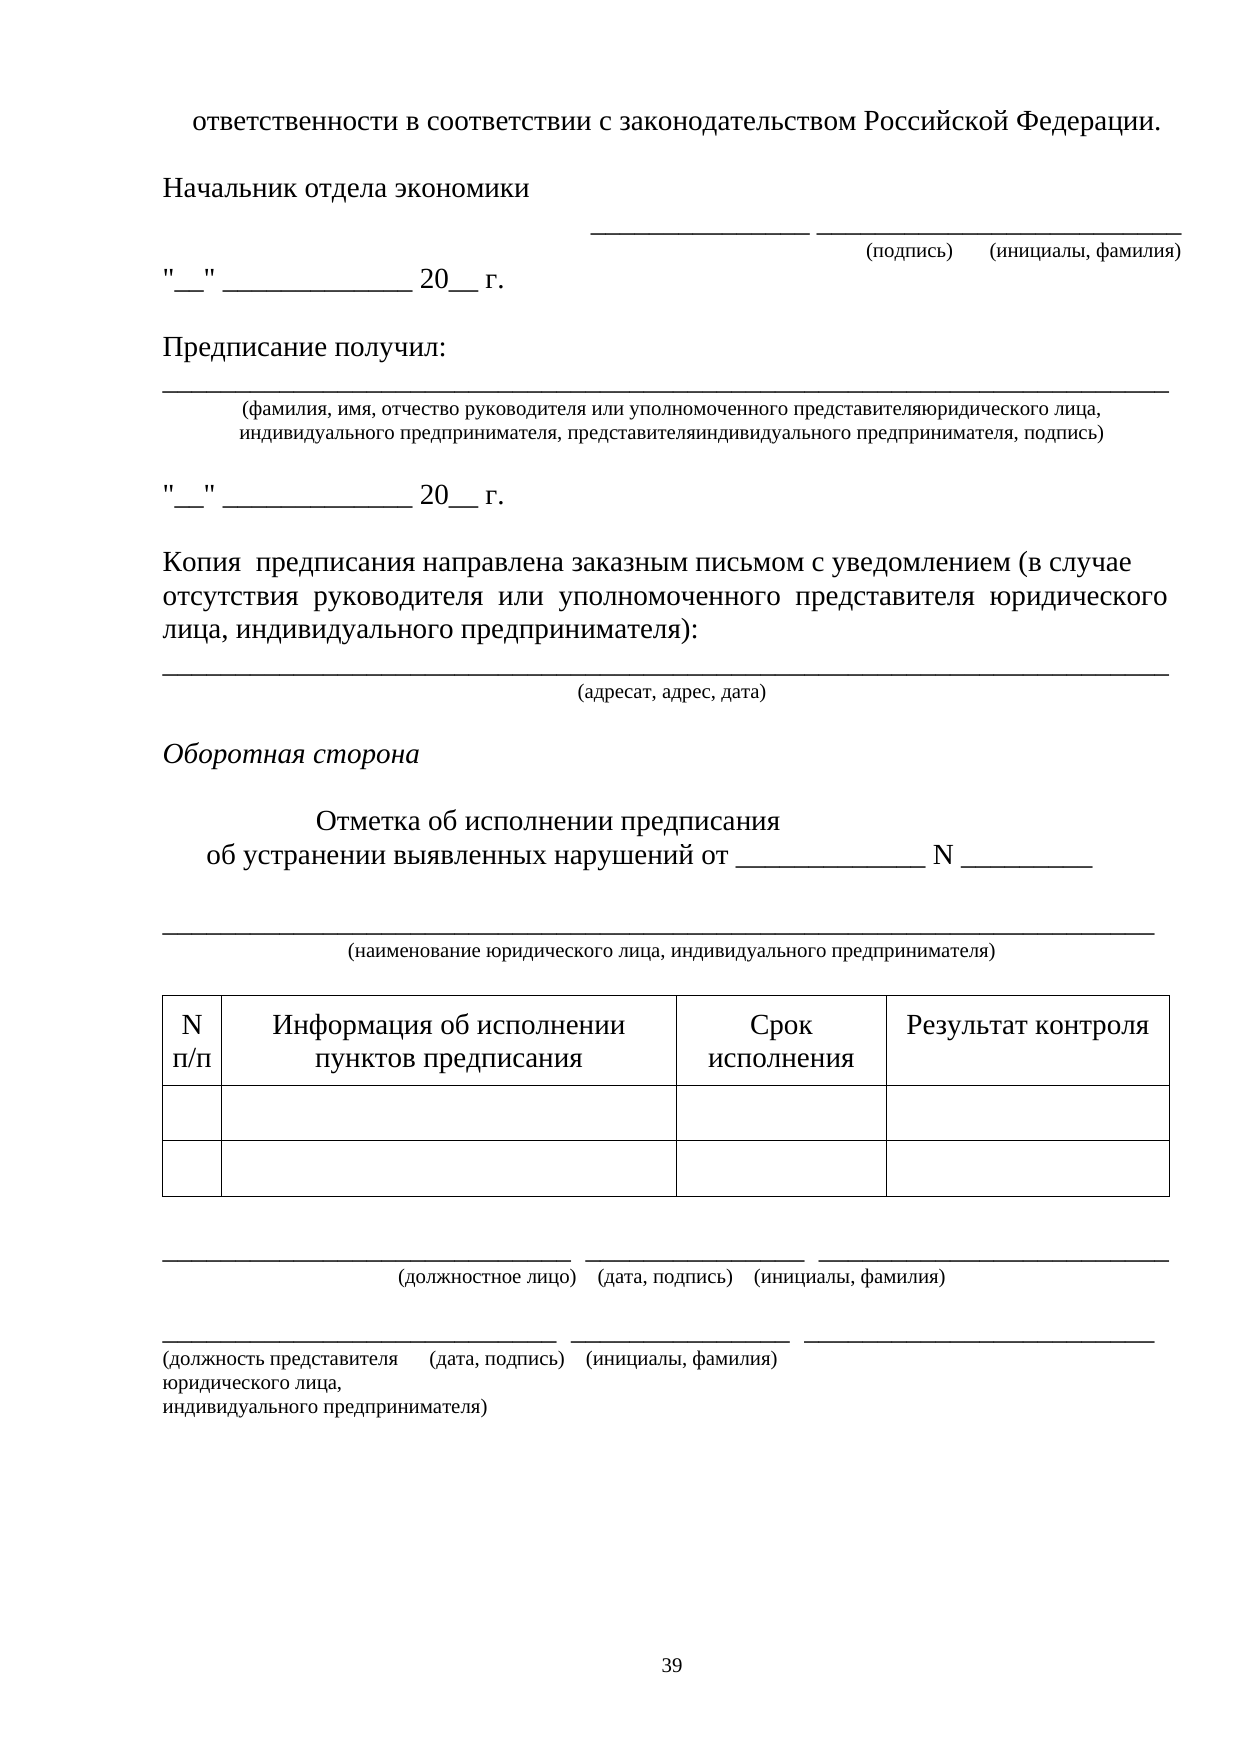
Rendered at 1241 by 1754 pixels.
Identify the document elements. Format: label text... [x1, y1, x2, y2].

text об устранении выявленных нарушений от _____________ N _________ [162, 837, 1181, 871]
text "__" _____________ 20__ г. [162, 477, 1181, 511]
text (должность представителя (дата, подпись) (инициалы, фамилия) [162, 1346, 1181, 1370]
text Оборотная сторона [162, 736, 1181, 770]
text _____________________________________________________________________ [162, 645, 1181, 679]
text индивидуального предпринимателя) [162, 1394, 1181, 1418]
table_cell [163, 1086, 221, 1140]
text _____________________________________________________________________ [162, 362, 1181, 396]
table_cell [163, 1141, 221, 1196]
text Копия предписания направлена заказным письмом с уведомлением (в случае [162, 544, 1181, 578]
table_cell [887, 1086, 1169, 1140]
text юридического лица, [162, 1370, 1181, 1394]
text Предписание получил: [162, 329, 1181, 362]
text Отметка об исполнении предписания [162, 803, 1181, 837]
text отсутствия руководителя или уполномоченного представителя юридического [162, 578, 1181, 612]
text лица, индивидуального предпринимателя): [162, 612, 1181, 645]
text "__" _____________ 20__ г. [162, 262, 1181, 295]
table_header Срок исполнения [677, 996, 886, 1084]
text Начальник отдела экономики [162, 171, 1181, 204]
table_header Результат контроля [887, 996, 1169, 1084]
table_cell [887, 1141, 1169, 1196]
text ___________________________ _______________ ________________________ [162, 1312, 1181, 1346]
text _______________ _________________________ [162, 204, 1181, 238]
text (фамилия, имя, отчество руководителя или уполномоченного представителяюридического лица, индивидуального предпринимателя, представителяиндивидуального предпринимателя, подпись) [162, 396, 1181, 444]
table_cell [677, 1141, 886, 1196]
table_header Информация об исполнении пунктов предписания [222, 996, 676, 1084]
text ответственности в соответствии с законодательством Российской Федерации. [162, 103, 1181, 137]
text ____________________________________________________________________ [162, 904, 1181, 938]
text ____________________________ _______________ ________________________ [162, 1231, 1181, 1264]
text (наименование юридического лица, индивидуального предпринимателя) [162, 938, 1181, 962]
table_header N п/п [163, 996, 221, 1084]
table_cell [677, 1086, 886, 1140]
text (адресат, адрес, дата) [162, 679, 1181, 703]
text (должностное лицо) (дата, подпись) (инициалы, фамилия) [162, 1264, 1181, 1288]
table_cell [222, 1086, 676, 1140]
text (подпись) (инициалы, фамилия) [162, 238, 1181, 262]
table_cell [222, 1141, 676, 1196]
